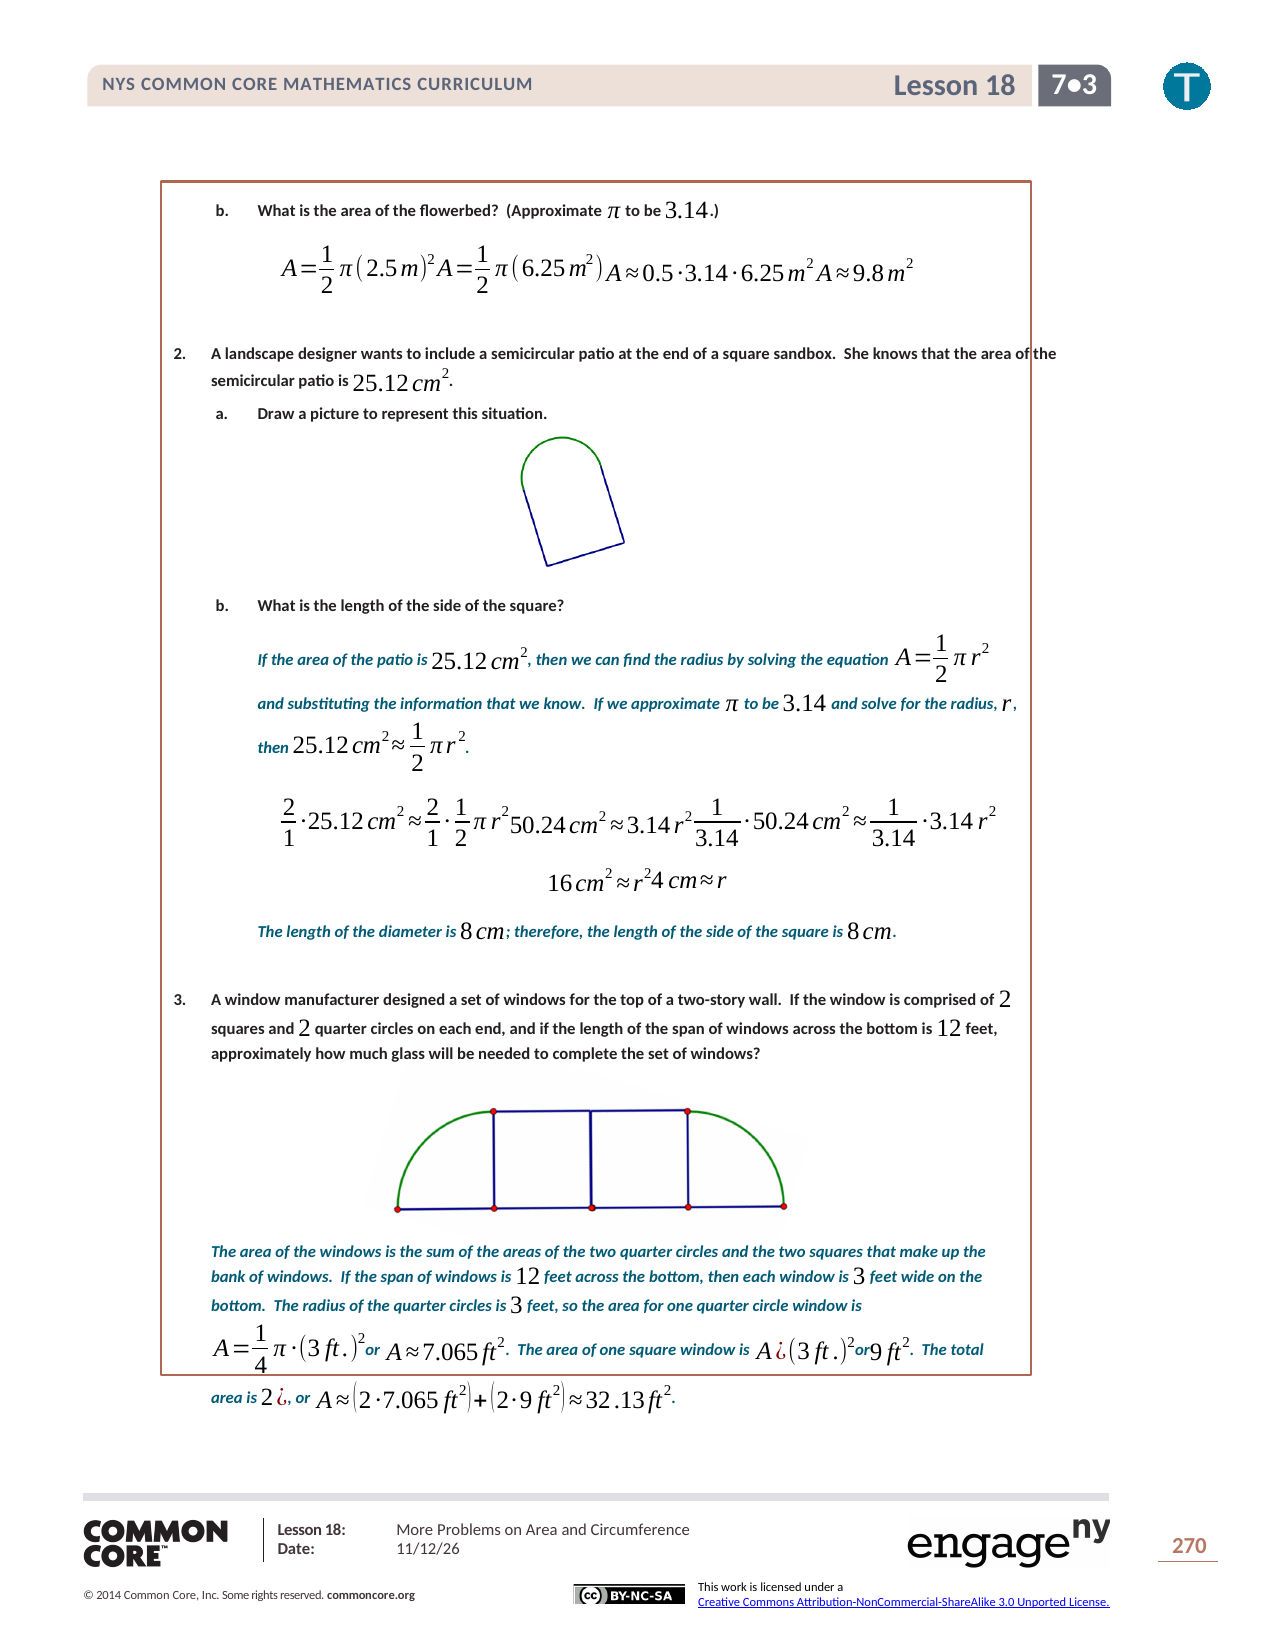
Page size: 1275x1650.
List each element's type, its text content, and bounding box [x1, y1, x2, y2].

list A window manufacturer designed a set of windows for the top of a two-story wall. If the window is comprised of squares and quarter circles on each end, and if the length of the span of windows across the bottom is feet, approximately how much glass will be needed to complete the set of windows? [173, 986, 1018, 1063]
picture [363, 1063, 809, 1242]
picture [906, 1515, 1110, 1569]
text If the area of the patio is , then we can find the radius by solving the equation and substituting the information that we know. If we approximate to be and solve for the radius, , then . [257, 629, 1018, 777]
text The length of the diameter is ; therefore, the length of the side of the square is . [257, 917, 1018, 945]
text The area of the windows is the sum of the areas of the two quarter circles and the two squares that make up the bank of windows. If the span of windows is feet across the bottom, then each window is feet wide on the bottom. The radius of the quarter circles is feet, so the area for one quarter circle window is or . The area of one square window is or. The total area is , or . [211, 1376, 1018, 1414]
picture [79, 1515, 232, 1572]
picture [506, 432, 633, 576]
list A landscape designer wants to include a semicircular patio at the end of a square sandbox. She knows that the area of the semicircular patio is . [173, 344, 1030, 396]
list What is the area of the flowerbed? (Approximate to be .) [215, 197, 1018, 224]
text The area of the windows is the sum of the areas of the two quarter circles and the two squares that make up the bank of windows. If the span of windows is feet across the bottom, then each window is feet wide on the bottom. The radius of the quarter circles is feet, so the area for one quarter circle window is or . The area of one square window is or. The total area is , or . [211, 1242, 1018, 1374]
list What is the length of the side of the square? [215, 596, 1018, 616]
list Draw a picture to represent this situation. [215, 403, 1018, 423]
picture [572, 1584, 685, 1604]
